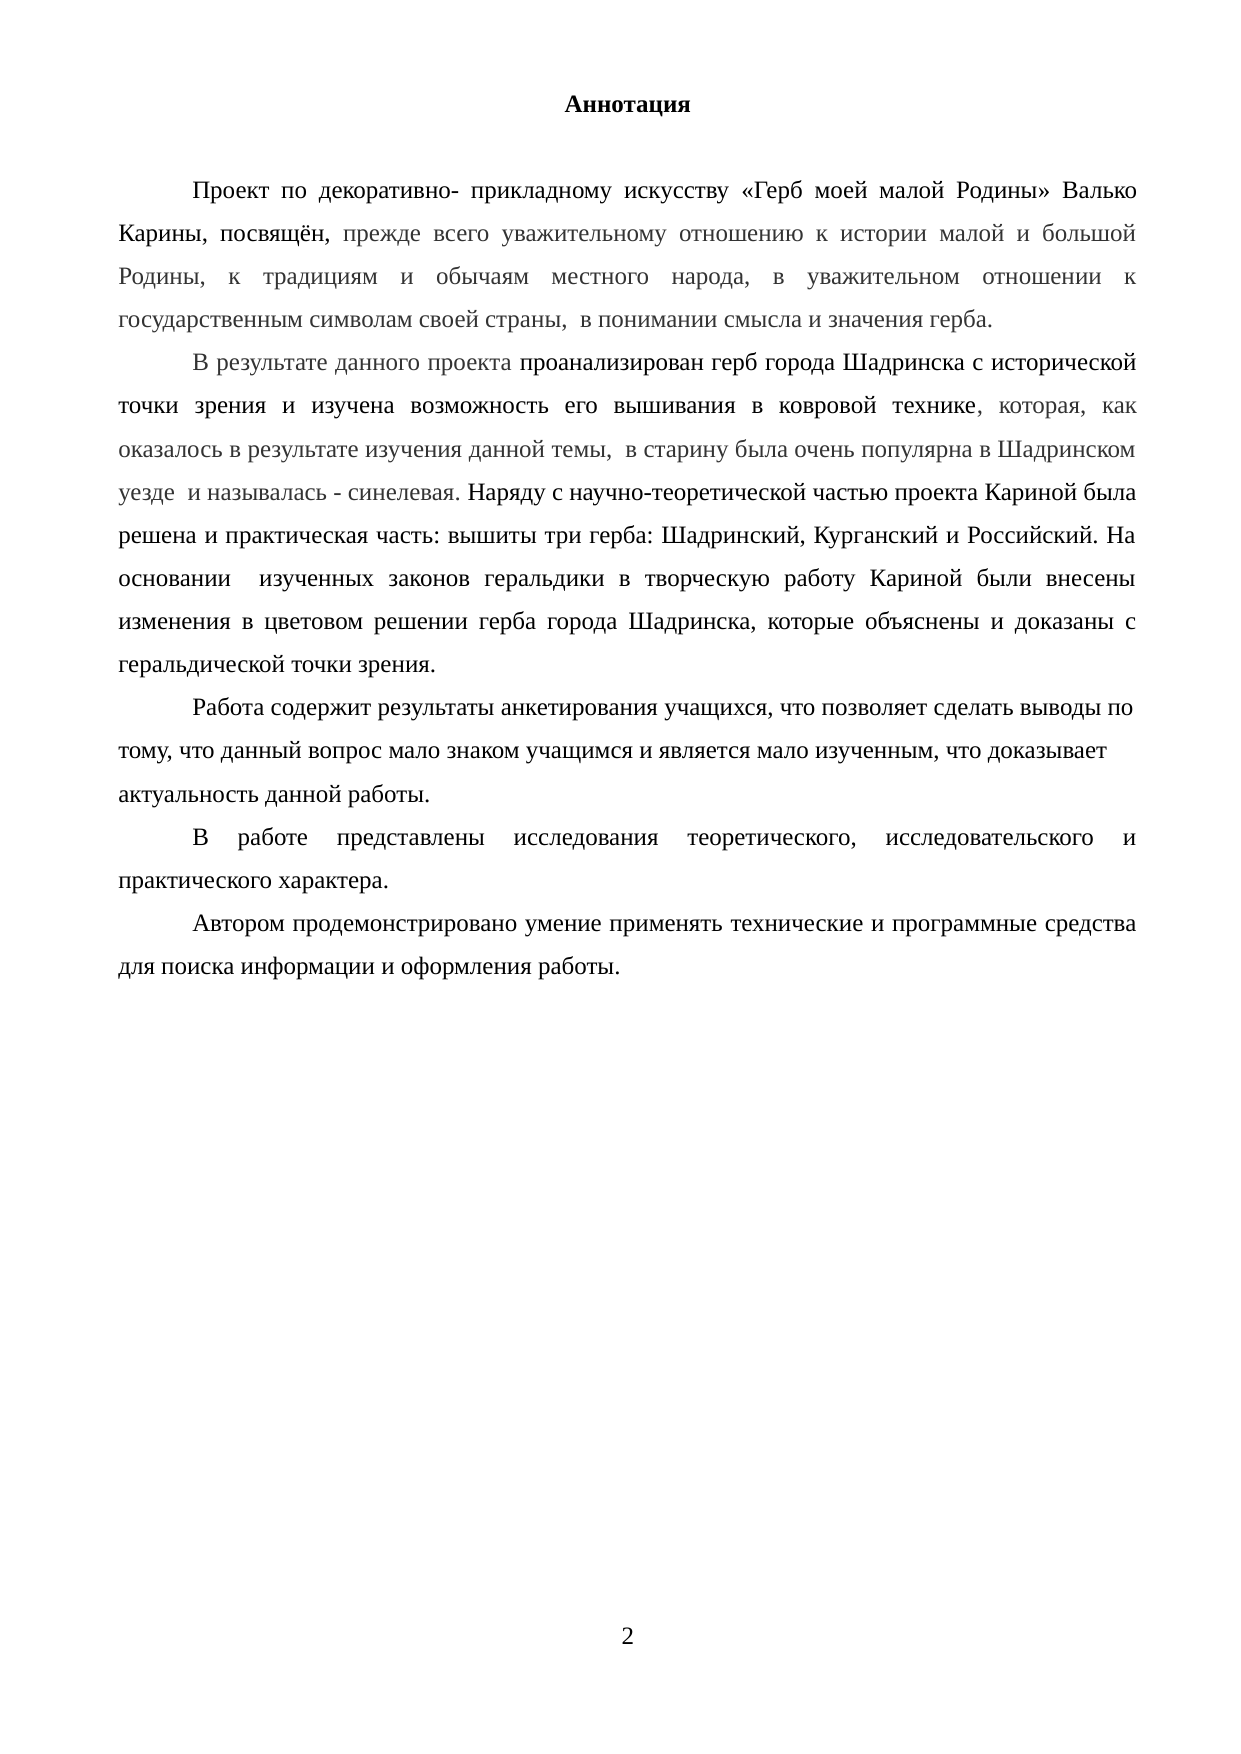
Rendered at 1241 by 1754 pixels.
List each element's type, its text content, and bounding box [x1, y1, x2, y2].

text Автором продемонстрировано умение применять технические и программные средства для поиска информации и оформления работы. [118, 908, 1137, 980]
text В работе представлены исследования теоретического, исследовательского и практического характера. [118, 822, 1137, 894]
text В результате данного проекта проанализирован герб города Шадринска с исторической точки зрения и изучена возможность его вышивания в ковровой технике, которая, как оказалось в результате изучения данной темы, в старину была очень популярна в Шадринском уезде и называлась - синелевая. Наряду с научно-теоретической частью проекта Кариной была решена и практическая часть: вышиты три герба: Шадринский, Курганский и Российский. На основании изученных законов геральдики в творческую работу Кариной были внесены изменения в цветовом решении герба города Шадринска, которые объяснены и доказаны с геральдической точки зрения. [118, 347, 1137, 678]
text Работа содержит результаты анкетирования учащихся, что позволяет сделать выводы по тому, что данный вопрос мало знаком учащимся и является мало изученным, что доказывает актуальность данной работы. [118, 692, 1137, 807]
text Проект по декоративно- прикладному искусству «Герб моей малой Родины» Валько Карины, посвящён, прежде всего уважительному отношению к истории малой и большой Родины, к традициям и обычаям местного народа, в уважительном отношении к государственным символам своей страны, в понимании смысла и значения герба. [118, 175, 1137, 333]
text Аннотация [118, 89, 1137, 117]
